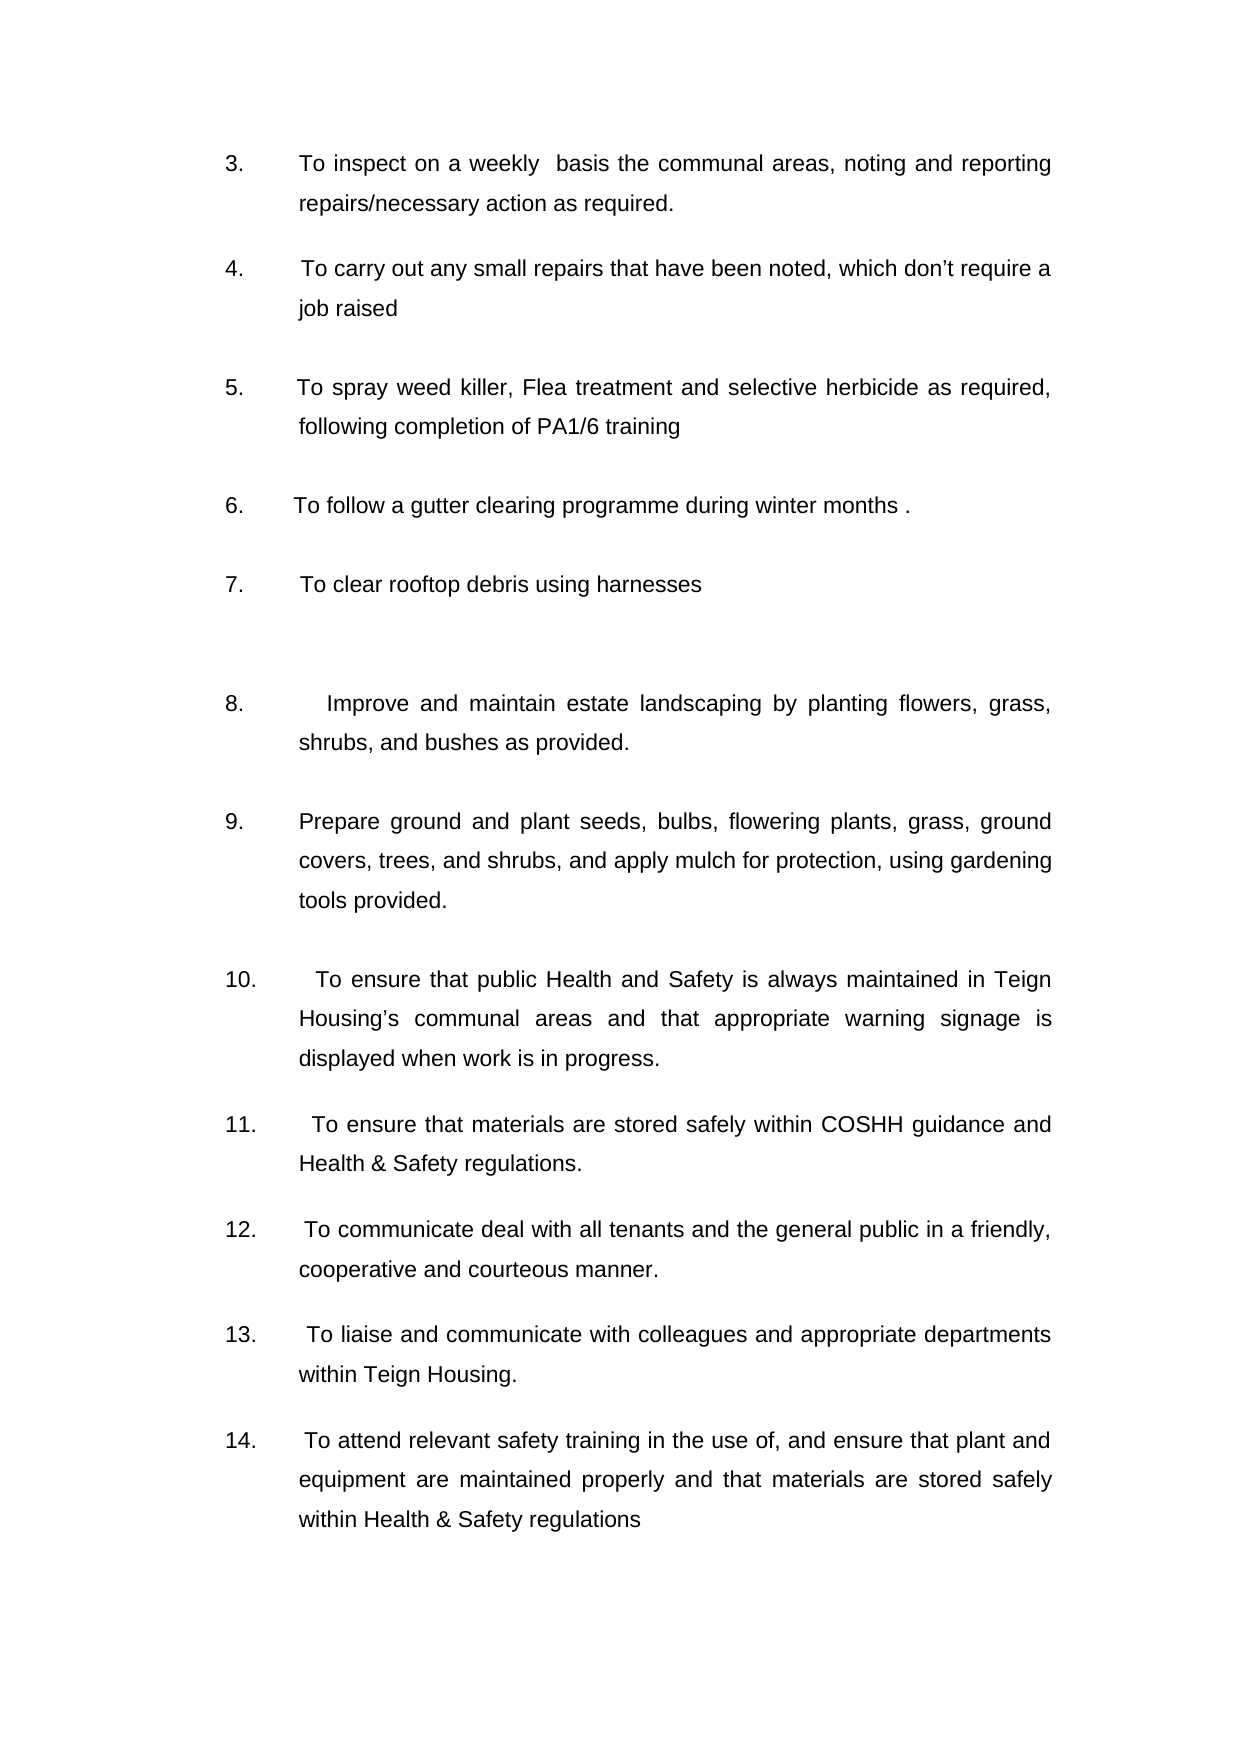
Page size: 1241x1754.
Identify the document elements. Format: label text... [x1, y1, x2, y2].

list Prepare ground and plant seeds, bulbs, flowering plants, grass, ground covers, trees, and shrubs, and apply mulch for protection, using gardening tools provided. [225, 808, 1053, 913]
list To spray weed killer, Flea treatment and selective herbicide as required, following completion of PA1/6 training [225, 374, 1053, 439]
list To liaise and communicate with colleagues and appropriate departments within Teign Housing. [225, 1321, 1053, 1387]
list To ensure that public Health and Safety is always maintained in Teign Housing’s communal areas and that appropriate warning signage is displayed when work is in progress. [225, 966, 1053, 1071]
list To carry out any small repairs that have been noted, which don’t require a job raised [225, 255, 1053, 321]
list To follow a gutter clearing programme during winter months . [225, 492, 1053, 518]
list To communicate deal with all tenants and the general public in a friendly, cooperative and courteous manner. [225, 1216, 1053, 1282]
list To ensure that materials are stored safely within COSHH guidance and Health & Safety regulations. [225, 1111, 1053, 1177]
list To inspect on a weekly basis the communal areas, noting and reporting repairs/necessary action as required. [225, 150, 1053, 216]
list To clear rooftop debris using harnesses [225, 571, 1053, 597]
list To attend relevant safety training in the use of, and ensure that plant and equipment are maintained properly and that materials are stored safely within Health & Safety regulations [225, 1427, 1053, 1532]
list Improve and maintain estate landscaping by planting flowers, grass, shrubs, and bushes as provided. [225, 689, 1053, 755]
